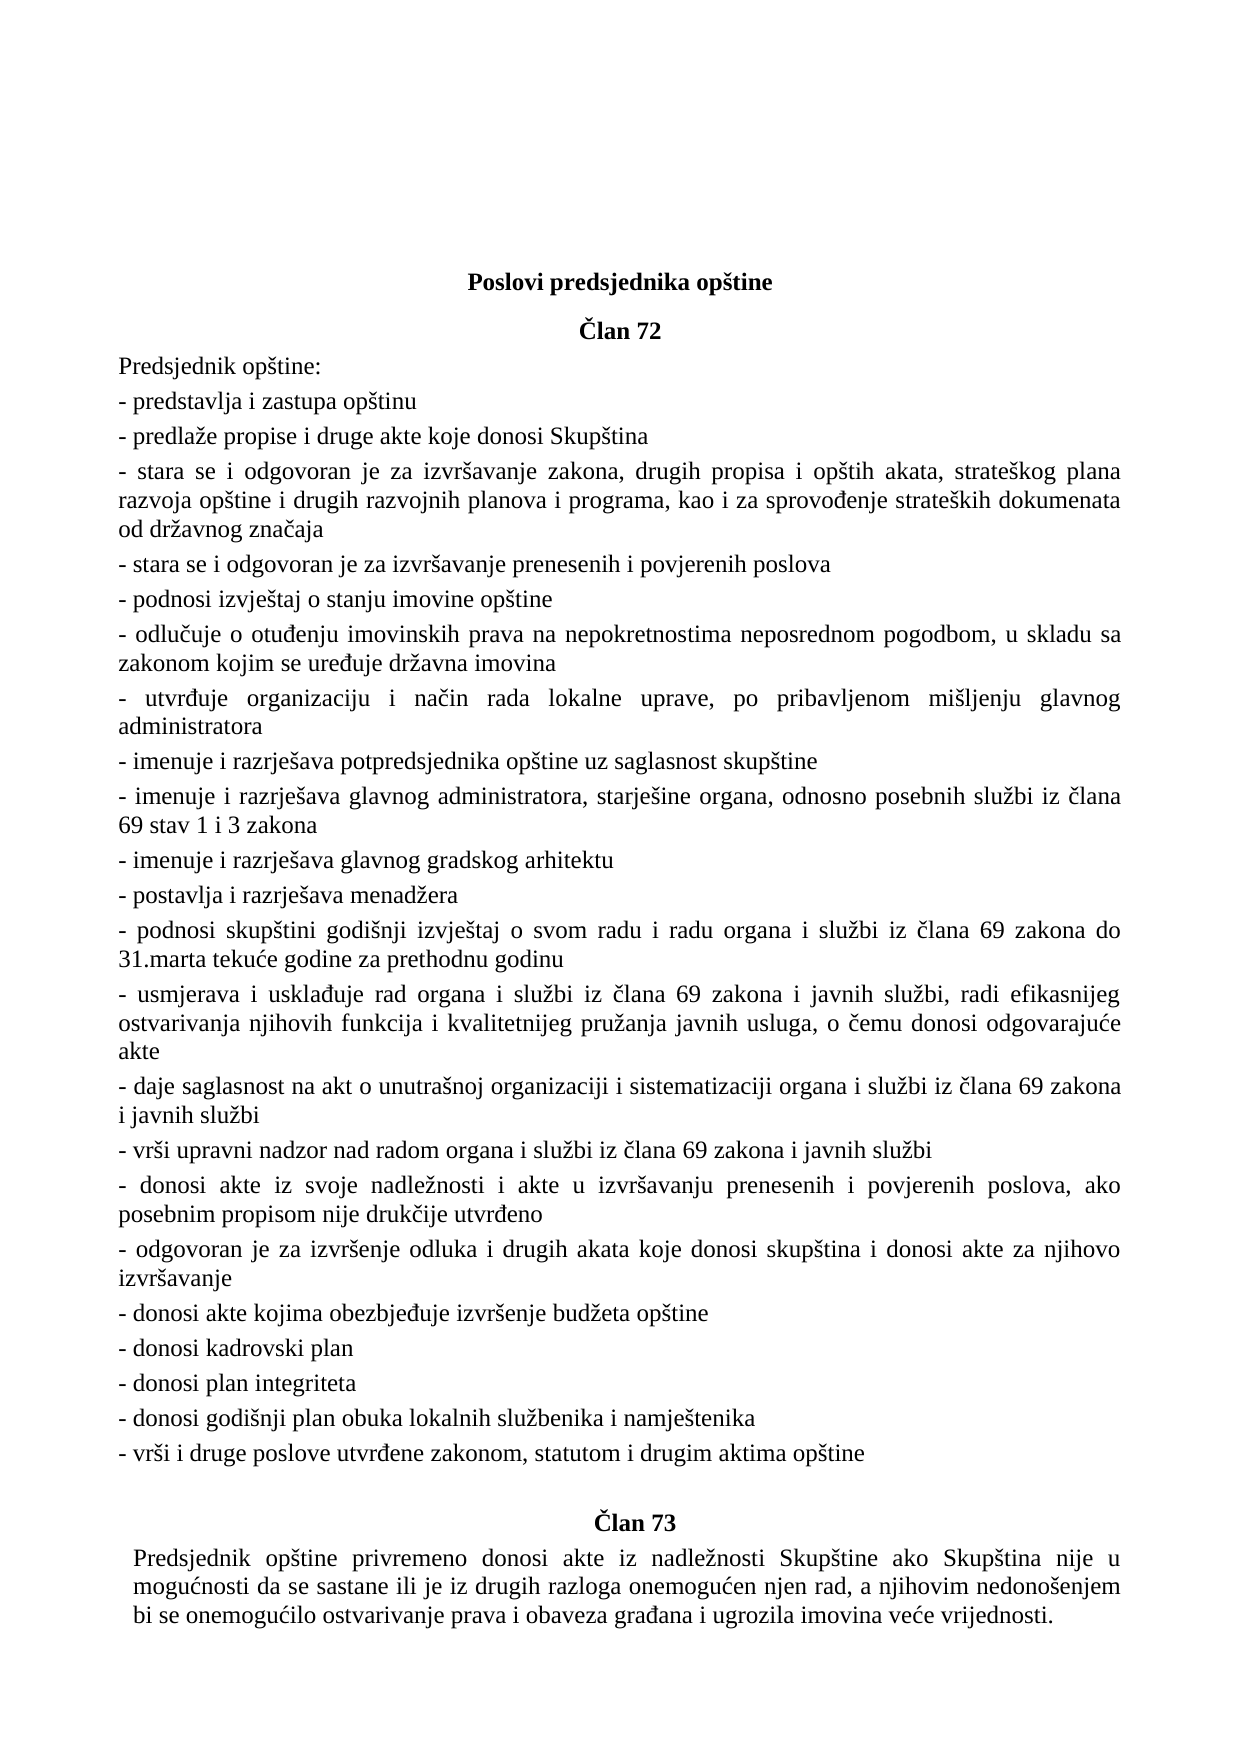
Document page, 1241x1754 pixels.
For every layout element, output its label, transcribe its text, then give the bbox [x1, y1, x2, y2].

text - donosi godišnji plan obuka lokalnih službenika i namještenika [118, 1403, 1122, 1431]
text Član 73 [148, 1508, 1122, 1536]
text - predstavlja i zastupa opštinu [118, 386, 1122, 415]
text - utvrđuje organizaciju i način rada lokalne uprave, po pribavljenom mišljenju glavnog administratora [118, 683, 1122, 740]
text Poslovi predsjednika opštine [118, 267, 1122, 296]
text - imenuje i razrješava glavnog gradskog arhitektu [118, 845, 1122, 874]
text - imenuje i razrješava potpredsjednika opštine uz saglasnost skupštine [118, 746, 1122, 775]
text - donosi akte iz svoje nadležnosti i akte u izvršavanju prenesenih i povjerenih poslova, ako posebnim propisom nije drukčije utvrđeno [118, 1170, 1122, 1228]
text Predsjednik opštine privremeno donosi akte iz nadležnosti Skupštine ako Skupština nije u mogućnosti da se sastane ili je iz drugih razloga onemogućen njen rad, a njihovim nedonošenjem bi se onemogućilo ostvarivanje prava i obaveza građana i ugrozila imovina veće vrijednosti. [133, 1543, 1122, 1629]
text - daje saglasnost na akt o unutrašnoj organizaciji i sistematizaciji organa i službi iz člana 69 zakona i javnih službi [118, 1071, 1122, 1129]
text - donosi akte kojima obezbjeđuje izvršenje budžeta opštine [118, 1298, 1122, 1326]
text - stara se i odgovoran je za izvršavanje zakona, drugih propisa i opštih akata, strateškog plana razvoja opštine i drugih razvojnih planova i programa, kao i za sprovođenje strateških dokumenata od državnog značaja [118, 456, 1122, 543]
text - podnosi izvještaj o stanju imovine opštine [118, 584, 1122, 613]
text Član 72 [118, 316, 1122, 345]
text - postavlja i razrješava menadžera [118, 880, 1122, 909]
text - predlaže propise i druge akte koje donosi Skupština [118, 421, 1122, 450]
text - odgovoran je za izvršenje odluka i drugih akata koje donosi skupština i donosi akte za njihovo izvršavanje [118, 1234, 1122, 1291]
text - donosi plan integriteta [118, 1368, 1122, 1396]
text - vrši i druge poslove utvrđene zakonom, statutom i drugim aktima opštine [118, 1438, 1122, 1466]
text - usmjerava i usklađuje rad organa i službi iz člana 69 zakona i javnih službi, radi efikasnijeg ostvarivanja njihovih funkcija i kvalitetnijeg pružanja javnih usluga, o čemu donosi odgovarajuće akte [118, 979, 1122, 1065]
text - donosi kadrovski plan [118, 1333, 1122, 1361]
text - vrši upravni nadzor nad radom organa i službi iz člana 69 zakona i javnih službi [118, 1135, 1122, 1164]
text - imenuje i razrješava glavnog administratora, starješine organa, odnosno posebnih službi iz člana 69 stav 1 i 3 zakona [118, 781, 1122, 839]
text - odlučuje o otuđenju imovinskih prava na nepokretnostima neposrednom pogodbom, u skladu sa zakonom kojim se uređuje državna imovina [118, 619, 1122, 676]
text - podnosi skupštini godišnji izvještaj o svom radu i radu organa i službi iz člana 69 zakona do 31.marta tekuće godine za prethodnu godinu [118, 915, 1122, 973]
text Predsjednik opštine: [118, 351, 1122, 380]
text - stara se i odgovoran je za izvršavanje prenesenih i povjerenih poslova [118, 549, 1122, 578]
